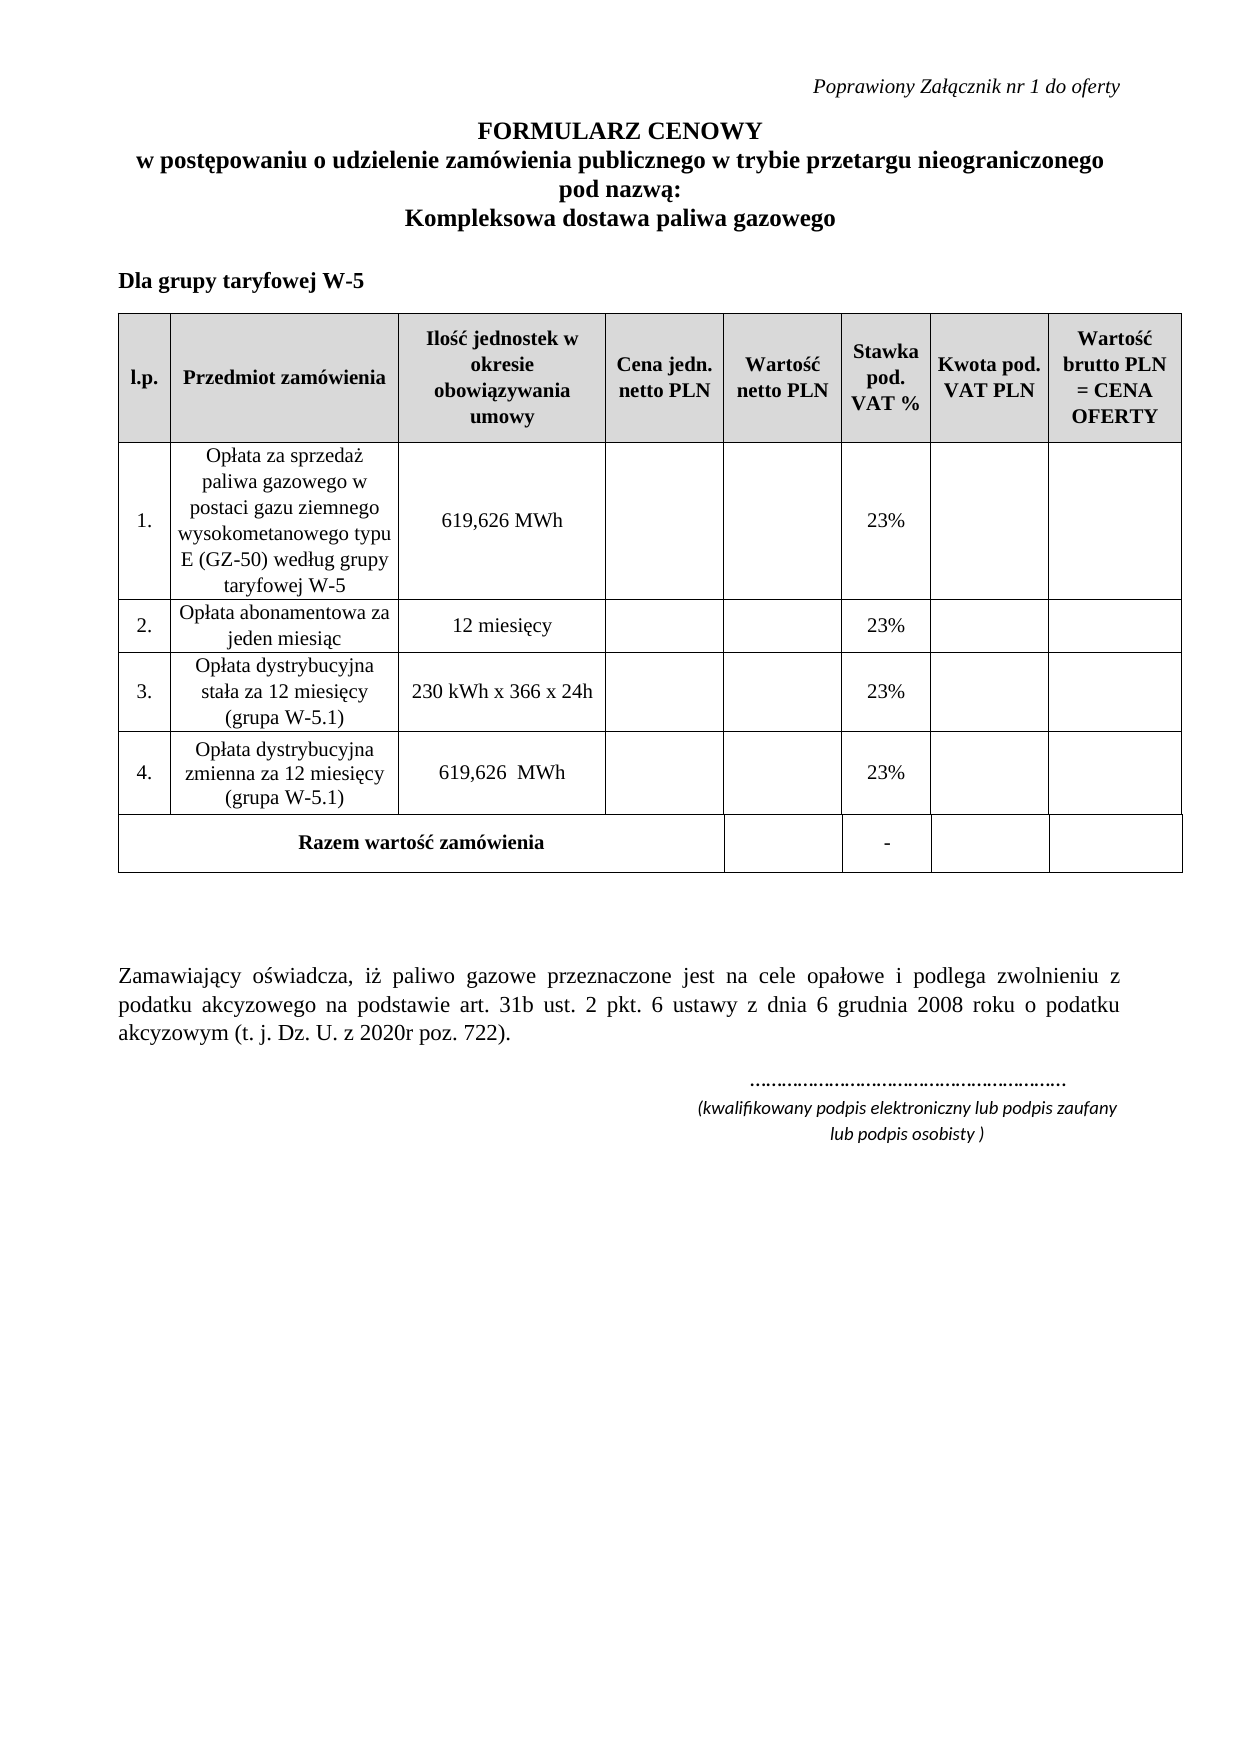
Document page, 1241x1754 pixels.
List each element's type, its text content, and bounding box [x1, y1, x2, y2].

table_cell 230 kWh x 366 x 24h [399, 653, 605, 731]
table_cell [931, 443, 1048, 599]
table_cell Opłata dystrybucyjna stała za 12 miesięcy (grupa W-5.1) [171, 653, 398, 731]
table_cell 4. [119, 732, 170, 814]
table_cell [1050, 815, 1182, 872]
table_cell 23% [842, 653, 930, 731]
table_cell 3. [119, 653, 170, 731]
table_cell [724, 443, 841, 599]
text …………………………………………………… (kwalifikowany podpis elektroniczny lub podpis zaufany lub podpis osobisty ) [694, 1064, 1122, 1145]
table_cell [606, 600, 723, 652]
table_cell [606, 732, 723, 814]
table_header Wartość netto PLN [724, 314, 841, 442]
table_header Wartość brutto PLN = CENA OFERTY [1049, 314, 1181, 442]
table_cell [1049, 443, 1181, 599]
table_cell [932, 815, 1049, 872]
subtitle Kompleksowa dostawa paliwa gazowego [118, 203, 1122, 231]
table_cell [606, 653, 723, 731]
table_cell Opłata dystrybucyjna zmienna za 12 miesięcy (grupa W-5.1) [171, 732, 398, 814]
table_cell 23% [842, 732, 930, 814]
table_cell Razem wartość zamówienia [119, 815, 724, 872]
table_cell 23% [842, 600, 930, 652]
table_cell [606, 443, 723, 599]
table_cell 2. [119, 600, 170, 652]
subtitle w postępowaniu o udzielenie zamówienia publicznego w trybie przetargu nieograniczonego pod nazwą: [118, 145, 1122, 203]
table_cell [724, 653, 841, 731]
table_cell Opłata abonamentowa za jeden miesiąc [171, 600, 398, 652]
table_cell [931, 653, 1048, 731]
table_header Cena jedn. netto PLN [606, 314, 723, 442]
table_cell Opłata za sprzedaż paliwa gazowego w postaci gazu ziemnego wysokometanowego typu E (GZ-50) według grupy taryfowej W-5 [171, 443, 398, 599]
table_cell [1049, 732, 1181, 814]
table_header Przedmiot zamówienia [171, 314, 398, 442]
table_header Ilość jednostek w okresie obowiązywania umowy [399, 314, 605, 442]
text Zamawiający oświadcza, iż paliwo gazowe przeznaczone jest na cele opałowe i podlega zwolnieniu z podatku akcyzowego na podstawie art. 31b ust. 2 pkt. 6 ustawy z dnia 6 grudnia 2008 roku o podatku akcyzowym (t. j. Dz. U. z 2020r poz. 722). [118, 962, 1122, 1046]
text Poprawiony Załącznik nr 1 do oferty [118, 74, 1122, 98]
table_cell 619,626 MWh [399, 732, 605, 814]
table_header l.p. [119, 314, 170, 442]
table_cell 12 miesięcy [399, 600, 605, 652]
table_cell [724, 732, 841, 814]
table_cell [724, 600, 841, 652]
table_cell [725, 815, 842, 872]
subtitle FORMULARZ CENOWY [118, 116, 1122, 145]
table_header Stawka pod. VAT % [842, 314, 930, 442]
text Dla grupy taryfowej W-5 [118, 267, 1122, 294]
table_cell [931, 600, 1048, 652]
table_cell 619,626 MWh [399, 443, 605, 599]
table_header Kwota pod. VAT PLN [931, 314, 1048, 442]
table_cell [1049, 600, 1181, 652]
table_cell - [843, 815, 931, 872]
table_cell [1049, 653, 1181, 731]
table_cell 23% [842, 443, 930, 599]
table_cell 1. [119, 443, 170, 599]
table_cell [931, 732, 1048, 814]
